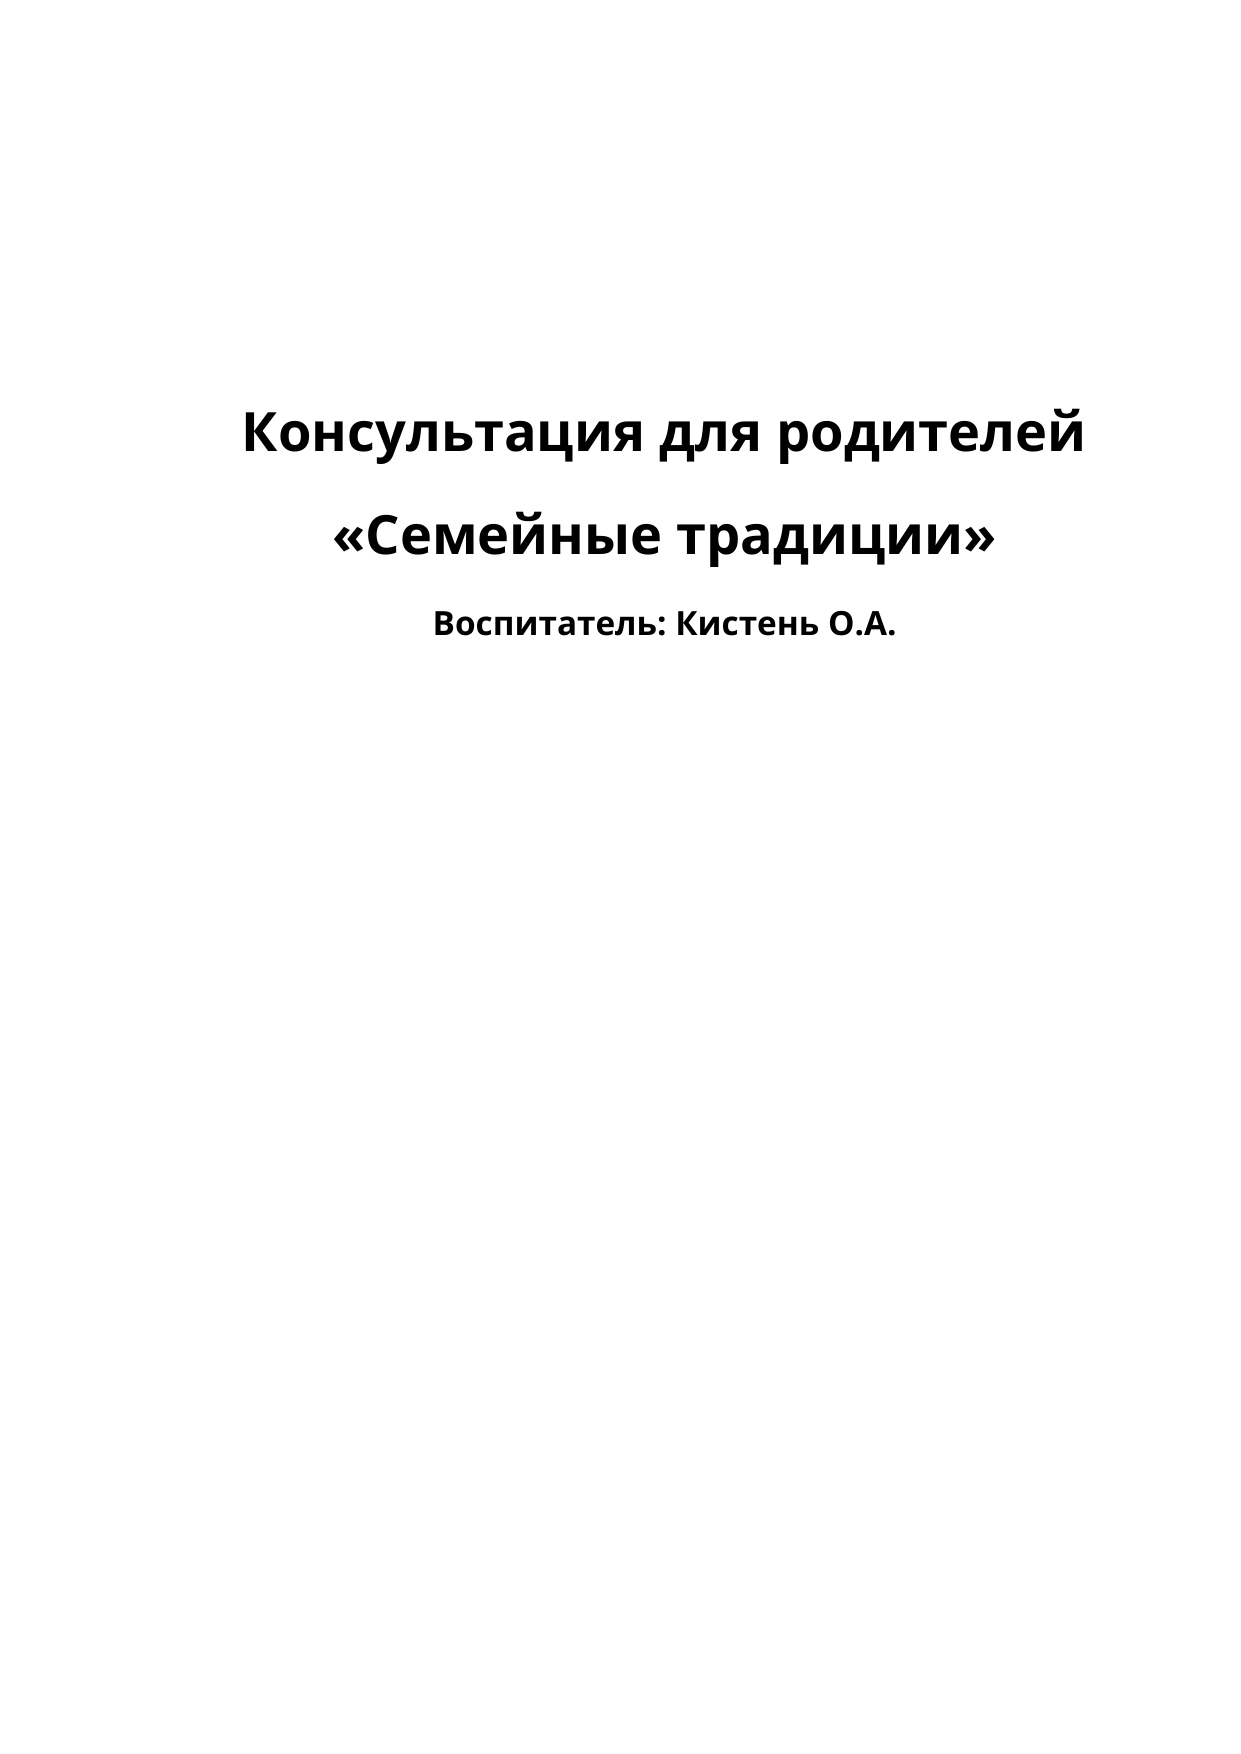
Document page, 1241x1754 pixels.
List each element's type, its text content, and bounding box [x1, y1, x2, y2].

text Воспитатель: Кистень О.А. [177, 599, 1152, 645]
text Консультация для родителей [177, 393, 1152, 467]
text «Семейные традиции» [177, 496, 1152, 570]
